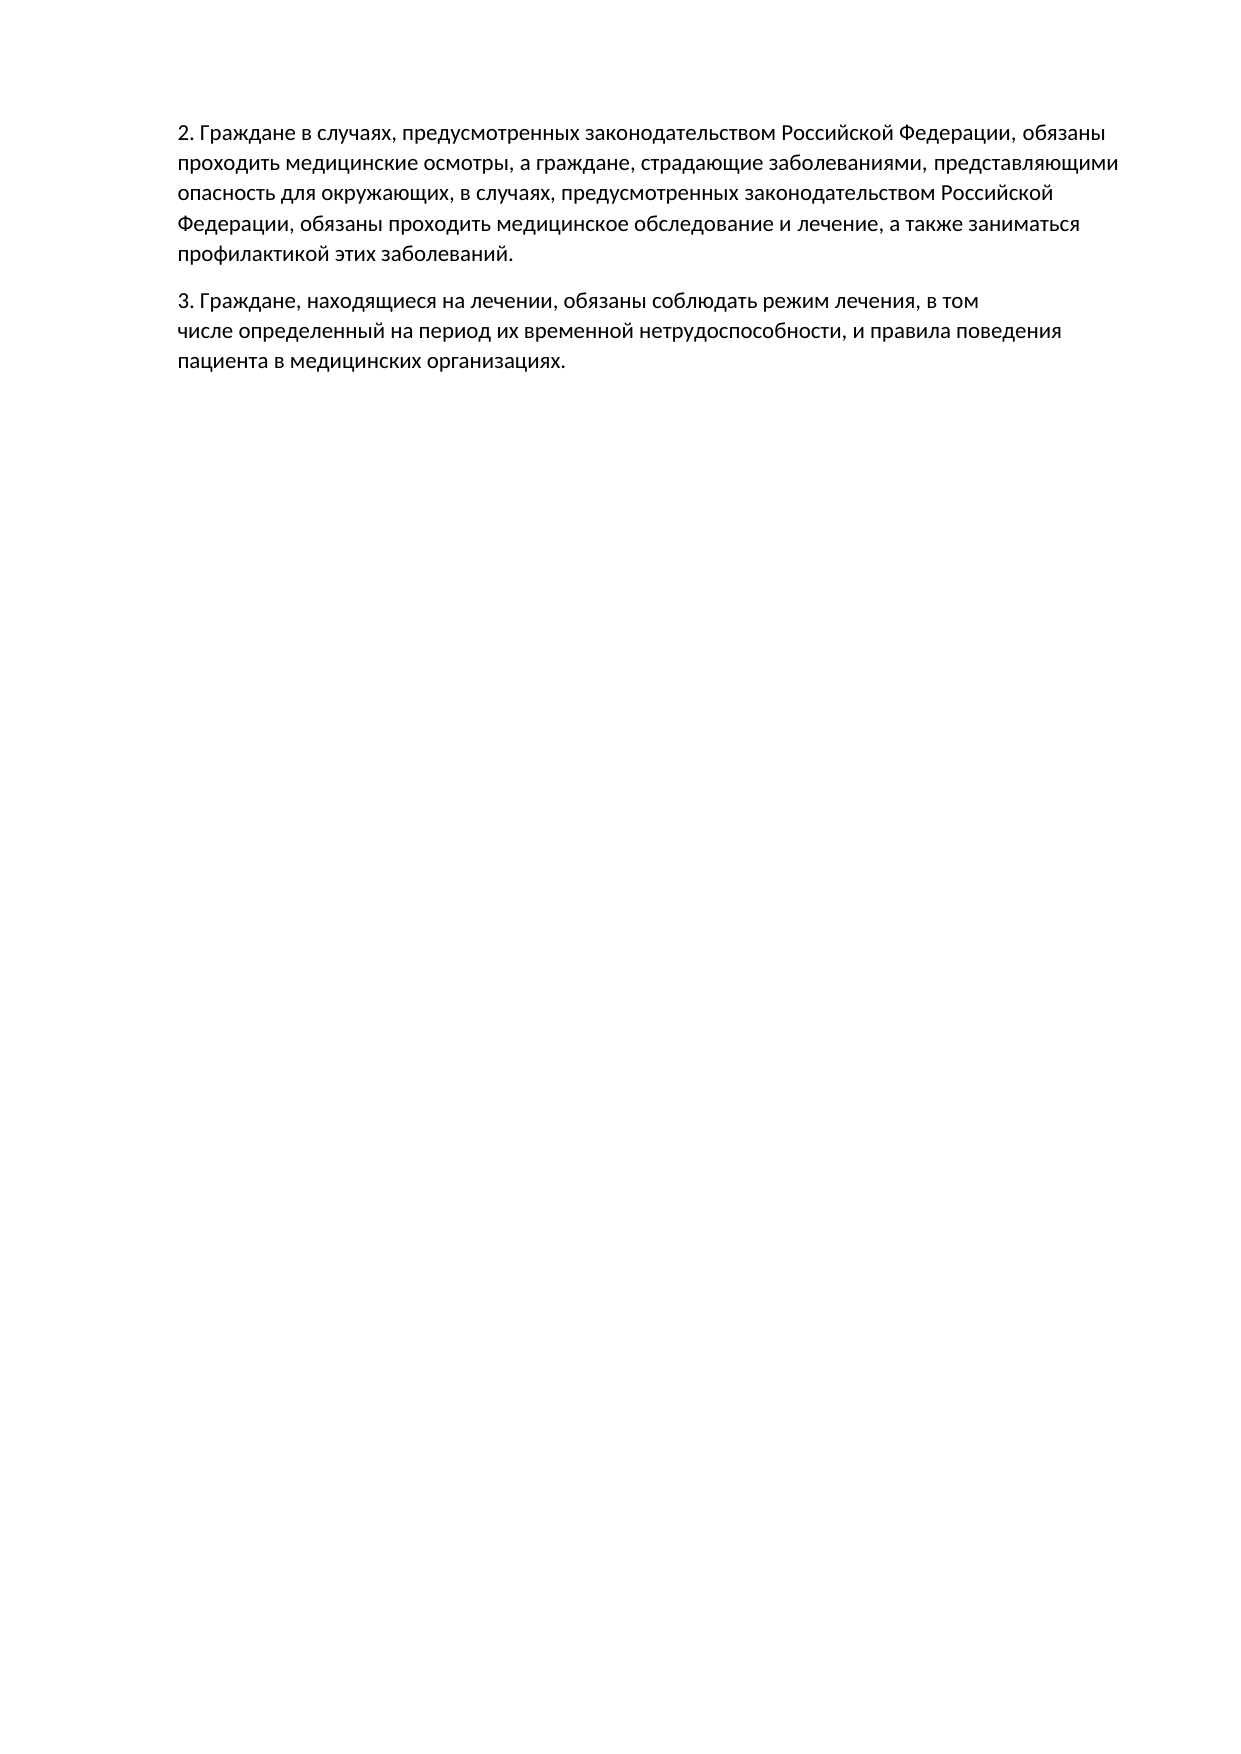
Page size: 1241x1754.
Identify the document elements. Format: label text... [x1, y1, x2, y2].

text 3. Граждане, находящиеся на лечении, обязаны соблюдать режим лечения, в том числе определенный на период их временной нетрудоспособности, и правила поведения пациента в медицинских организациях. [177, 286, 1152, 374]
text 2. Граждане в случаях, предусмотренных законодательством Российской Федерации, обязаны проходить медицинские осмотры, а граждане, страдающие заболеваниями, представляющими опасность для окружающих, в случаях, предусмотренных законодательством Российской Федерации, обязаны проходить медицинское обследование и лечение, а также заниматься профилактикой этих заболеваний. [177, 118, 1152, 267]
